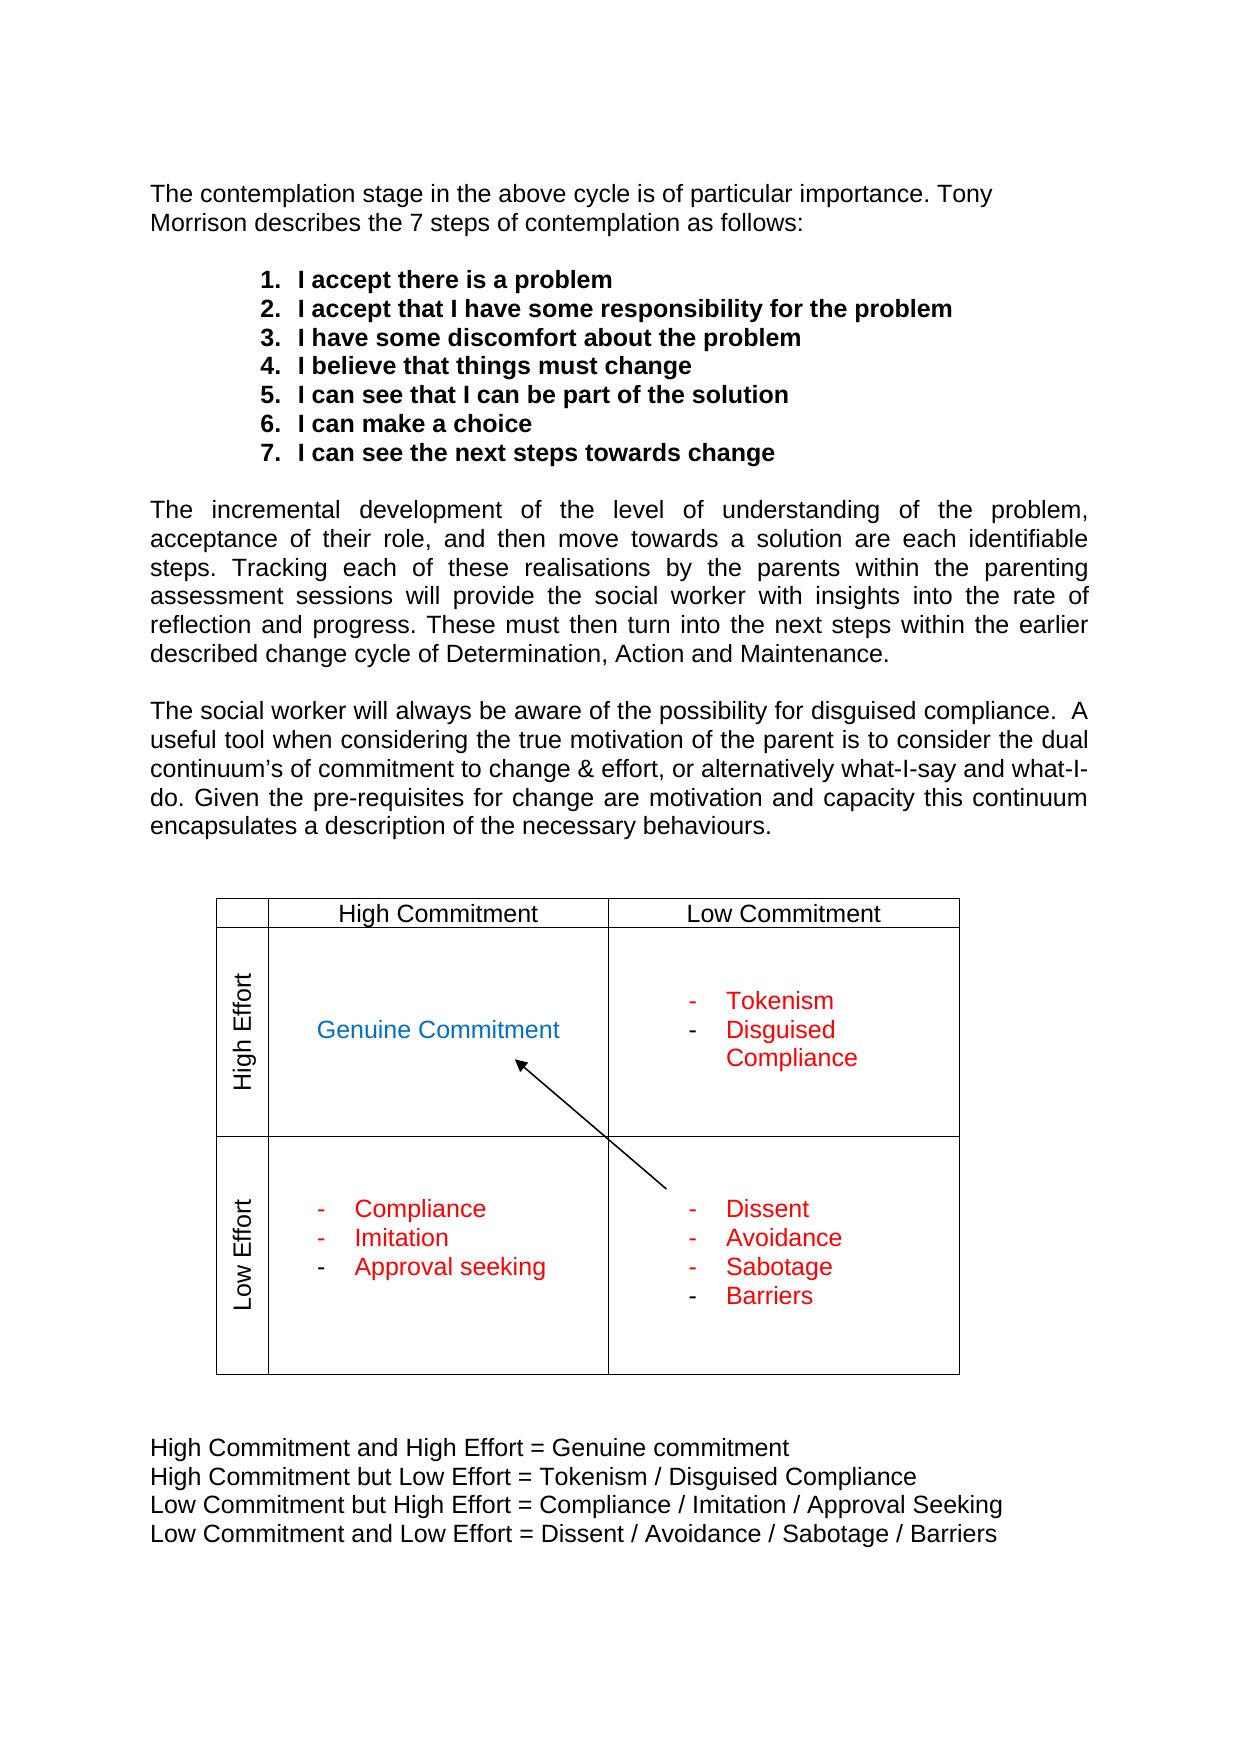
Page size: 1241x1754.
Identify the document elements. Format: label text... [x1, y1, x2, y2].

text Low Commitment and Low Effort = Dissent / Avoidance / Sabotage / Barriers [150, 1519, 1090, 1548]
table_cell High Effort [217, 928, 268, 1136]
list I can see that I can be part of the solution [260, 380, 1090, 409]
list I accept there is a problem [260, 265, 1090, 294]
table_cell Dissent Avoidance Sabotage Barriers [609, 1137, 959, 1374]
text The social worker will always be aware of the possibility for disguised compliance. A useful tool when considering the true motivation of the parent is to consider the dual continuum’s of commitment to change & effort, or alternatively what-I-say and what-I-do. Given the pre-requisites for change are motivation and capacity this continuum encapsulates a description of the necessary behaviours. [150, 696, 1090, 840]
text The contemplation stage in the above cycle is of particular importance. Tony Morrison describes the 7 steps of contemplation as follows: [150, 179, 1090, 236]
text The incremental development of the level of understanding of the problem, acceptance of their role, and then move towards a solution are each identifiable steps. Tracking each of these realisations by the parents within the parenting assessment sessions will provide the social worker with insights into the rate of reflection and progress. These must then turn into the next steps within the earlier described change cycle of Determination, Action and Maintenance. [150, 495, 1090, 667]
table_header Low Commitment [609, 899, 959, 927]
list I can make a choice [260, 409, 1090, 437]
list I have some discomfort about the problem [260, 322, 1090, 351]
table_header High Commitment [269, 899, 608, 927]
table_cell Genuine Commitment [269, 928, 608, 1136]
text High Commitment and High Effort = Genuine commitment [150, 1433, 1090, 1462]
table_header [217, 899, 268, 927]
text Low Commitment but High Effort = Compliance / Imitation / Approval Seeking [150, 1490, 1090, 1519]
list I can see the next steps towards change [260, 437, 1090, 466]
table_cell Low Effort [217, 1137, 268, 1374]
list I believe that things must change [260, 351, 1090, 380]
list I accept that I have some responsibility for the problem [260, 294, 1090, 322]
table_cell Tokenism Disguised Compliance [609, 928, 959, 1136]
table_cell Compliance Imitation Approval seeking [269, 1137, 608, 1374]
text High Commitment but Low Effort = Tokenism / Disguised Compliance [150, 1462, 1090, 1490]
